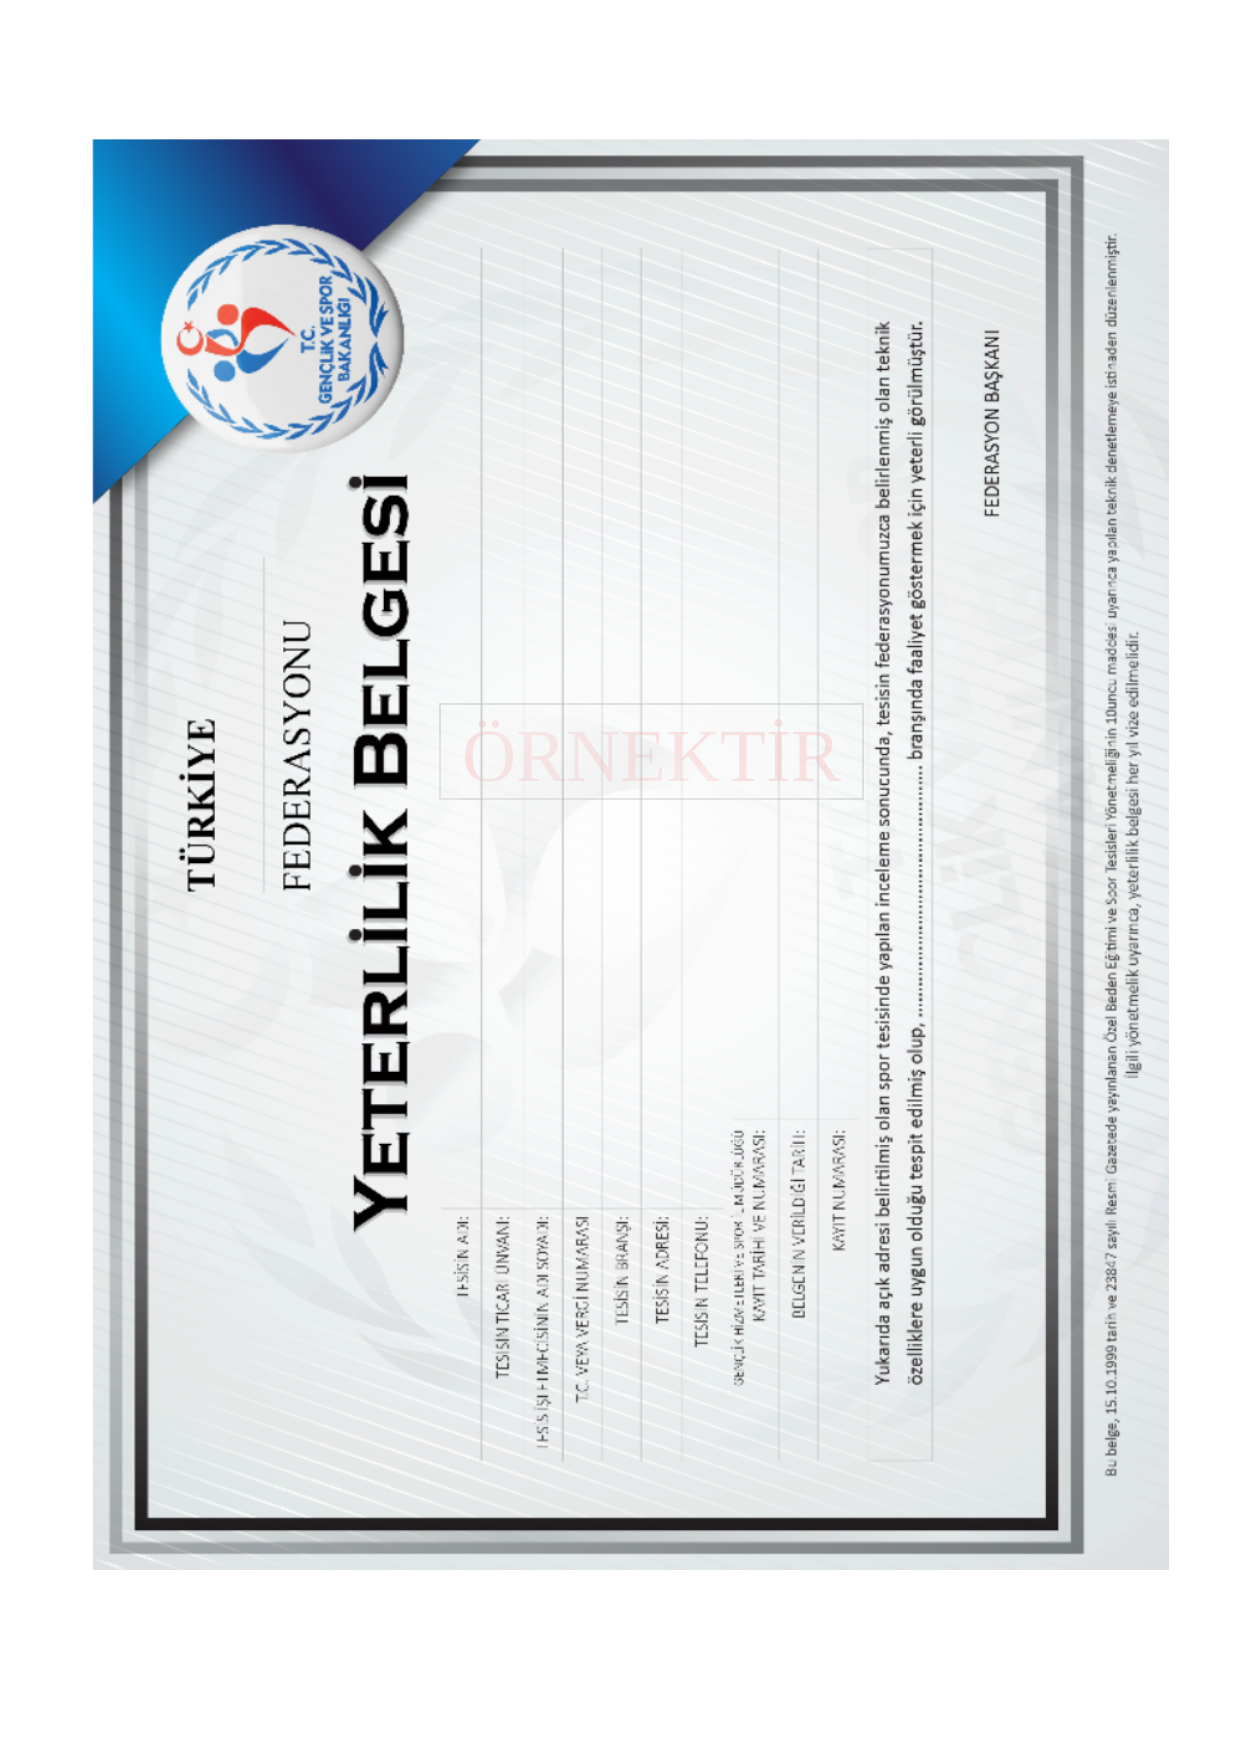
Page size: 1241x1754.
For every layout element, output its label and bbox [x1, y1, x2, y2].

picture [94, 140, 1169, 1570]
